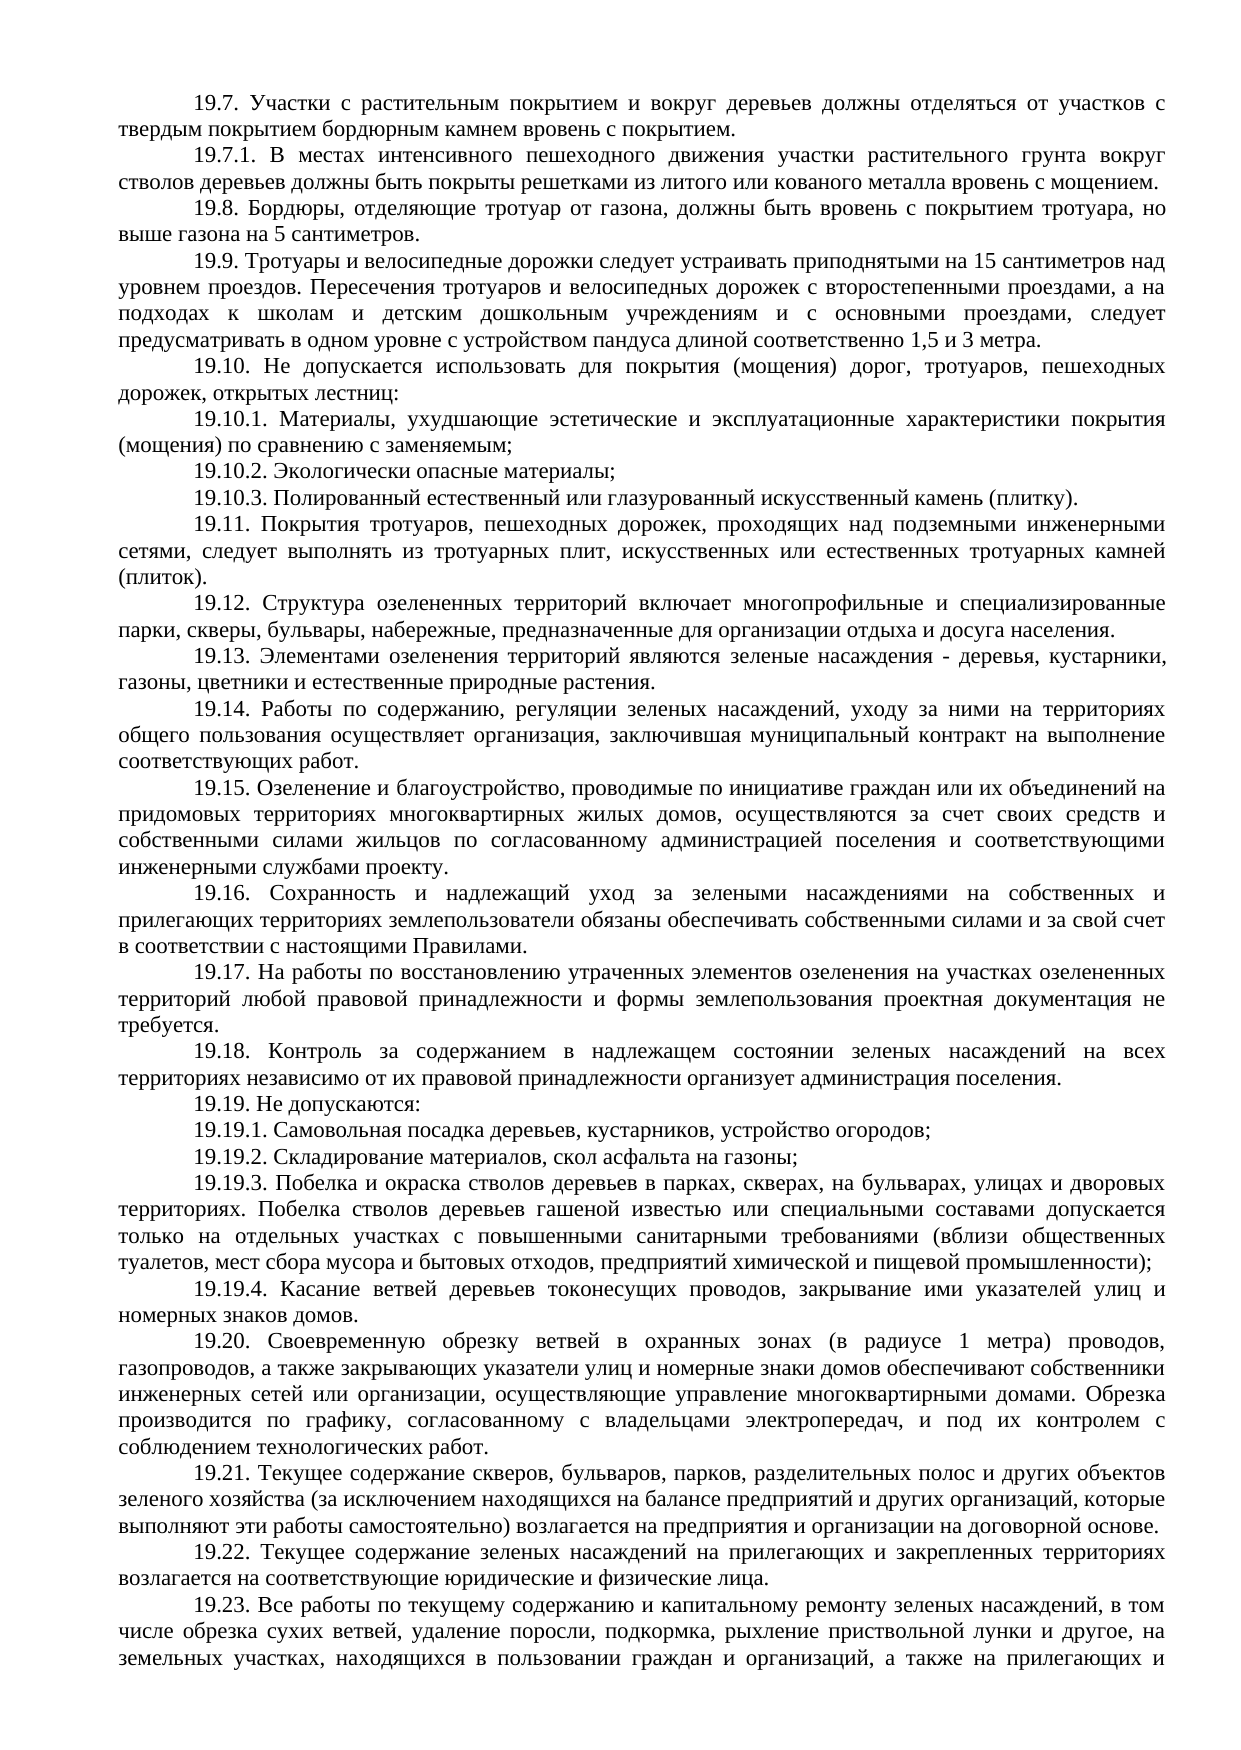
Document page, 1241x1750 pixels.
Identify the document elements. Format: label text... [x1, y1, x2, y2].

text 19.17. На работы по восстановлению утраченных элементов озеленения на участках озелененных территорий любой правовой принадлежности и формы землепользования проектная документация не требуется. [118, 958, 1167, 1037]
text 19.13. Элементами озеленения территорий являются зеленые насаждения - деревья, кустарники, газоны, цветники и естественные природные растения. [118, 642, 1167, 695]
text 19.8. Бордюры, отделяющие тротуар от газона, должны быть вровень с покрытием тротуара, но выше газона на 5 сантиметров. [118, 194, 1167, 247]
text 19.11. Покрытия тротуаров, пешеходных дорожек, проходящих над подземными инженерными сетями, следует выполнять из тротуарных плит, искусственных или естественных тротуарных камней (плиток). [118, 510, 1167, 589]
text 19.22. Текущее содержание зеленых насаждений на прилегающих и закрепленных территориях возлагается на соответствующие юридические и физические лица. [118, 1538, 1167, 1591]
text 19.19.2. Складирование материалов, скол асфальта на газоны; [118, 1143, 1167, 1169]
text 19.16. Сохранность и надлежащий уход за зелеными насаждениями на собственных и прилегающих территориях землепользователи обязаны обеспечивать собственными силами и за свой счет в соответствии с настоящими Правилами. [118, 879, 1167, 958]
text 19.12. Структура озелененных территорий включает многопрофильные и специализированные парки, скверы, бульвары, набережные, предназначенные для организации отдыха и досуга населения. [118, 589, 1167, 642]
text 19.19.3. Побелка и окраска стволов деревьев в парках, скверах, на бульварах, улицах и дворовых территориях. Побелка стволов деревьев гашеной известью или специальными составами допускается только на отдельных участках с повышенными санитарными требованиями (вблизи общественных туалетов, мест сбора мусора и бытовых отходов, предприятий химической и пищевой промышленности); [118, 1169, 1167, 1274]
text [118, 1591, 1167, 1670]
text 19.10.3. Полированный естественный или глазурованный искусственный камень (плитку). [118, 484, 1167, 510]
text 19.10. Не допускается использовать для покрытия (мощения) дорог, тротуаров, пешеходных дорожек, открытых лестниц: [118, 352, 1167, 405]
text 19.14. Работы по содержанию, регуляции зеленых насаждений, уходу за ними на территориях общего пользования осуществляет организация, заключившая муниципальный контракт на выполнение соответствующих работ. [118, 695, 1167, 774]
text 19.7. Участки с растительным покрытием и вокруг деревьев должны отделяться от участков с твердым покрытием бордюрным камнем вровень с покрытием. [118, 89, 1167, 141]
text 19.21. Текущее содержание скверов, бульваров, парков, разделительных полос и других объектов зеленого хозяйства (за исключением находящихся на балансе предприятий и других организаций, которые выполняют эти работы самостоятельно) возлагается на предприятия и организации на договорной основе. [118, 1459, 1167, 1538]
text 19.20. Своевременную обрезку ветвей в охранных зонах (в радиусе 1 метра) проводов, газопроводов, а также закрывающих указатели улиц и номерные знаки домов обеспечивают собственники инженерных сетей или организации, осуществляющие управление многоквартирными домами. Обрезка производится по графику, согласованному с владельцами электропередач, и под их контролем с соблюдением технологических работ. [118, 1327, 1167, 1459]
text 19.19.4. Касание ветвей деревьев токонесущих проводов, закрывание ими указателей улиц и номерных знаков домов. [118, 1274, 1167, 1327]
text 19.7.1. В местах интенсивного пешеходного движения участки растительного грунта вокруг стволов деревьев должны быть покрыты решетками из литого или кованого металла вровень с мощением. [118, 141, 1167, 194]
text 19.9. Тротуары и велосипедные дорожки следует устраивать приподнятыми на 15 сантиметров над уровнем проездов. Пересечения тротуаров и велосипедных дорожек с второстепенными проездами, а на подходах к школам и детским дошкольным учреждениям и с основными проездами, следует предусматривать в одном уровне с устройством пандуса длиной соответственно 1,5 и 3 метра. [118, 247, 1167, 352]
text 19.19.1. Самовольная посадка деревьев, кустарников, устройство огородов; [118, 1116, 1167, 1143]
text 19.10.2. Экологически опасные материалы; [118, 458, 1167, 484]
text 19.19. Не допускаются: [118, 1090, 1167, 1116]
text 19.15. Озеленение и благоустройство, проводимые по инициативе граждан или их объединений на придомовых территориях многоквартирных жилых домов, осуществляются за счет своих средств и собственными силами жильцов по согласованному администрацией поселения и соответствующими инженерными службами проекту. [118, 774, 1167, 879]
text 19.10.1. Материалы, ухудшающие эстетические и эксплуатационные характеристики покрытия (мощения) по сравнению с заменяемым; [118, 405, 1167, 458]
text 19.18. Контроль за содержанием в надлежащем состоянии зеленых насаждений на всех территориях независимо от их правовой принадлежности организует администрация поселения. [118, 1037, 1167, 1090]
